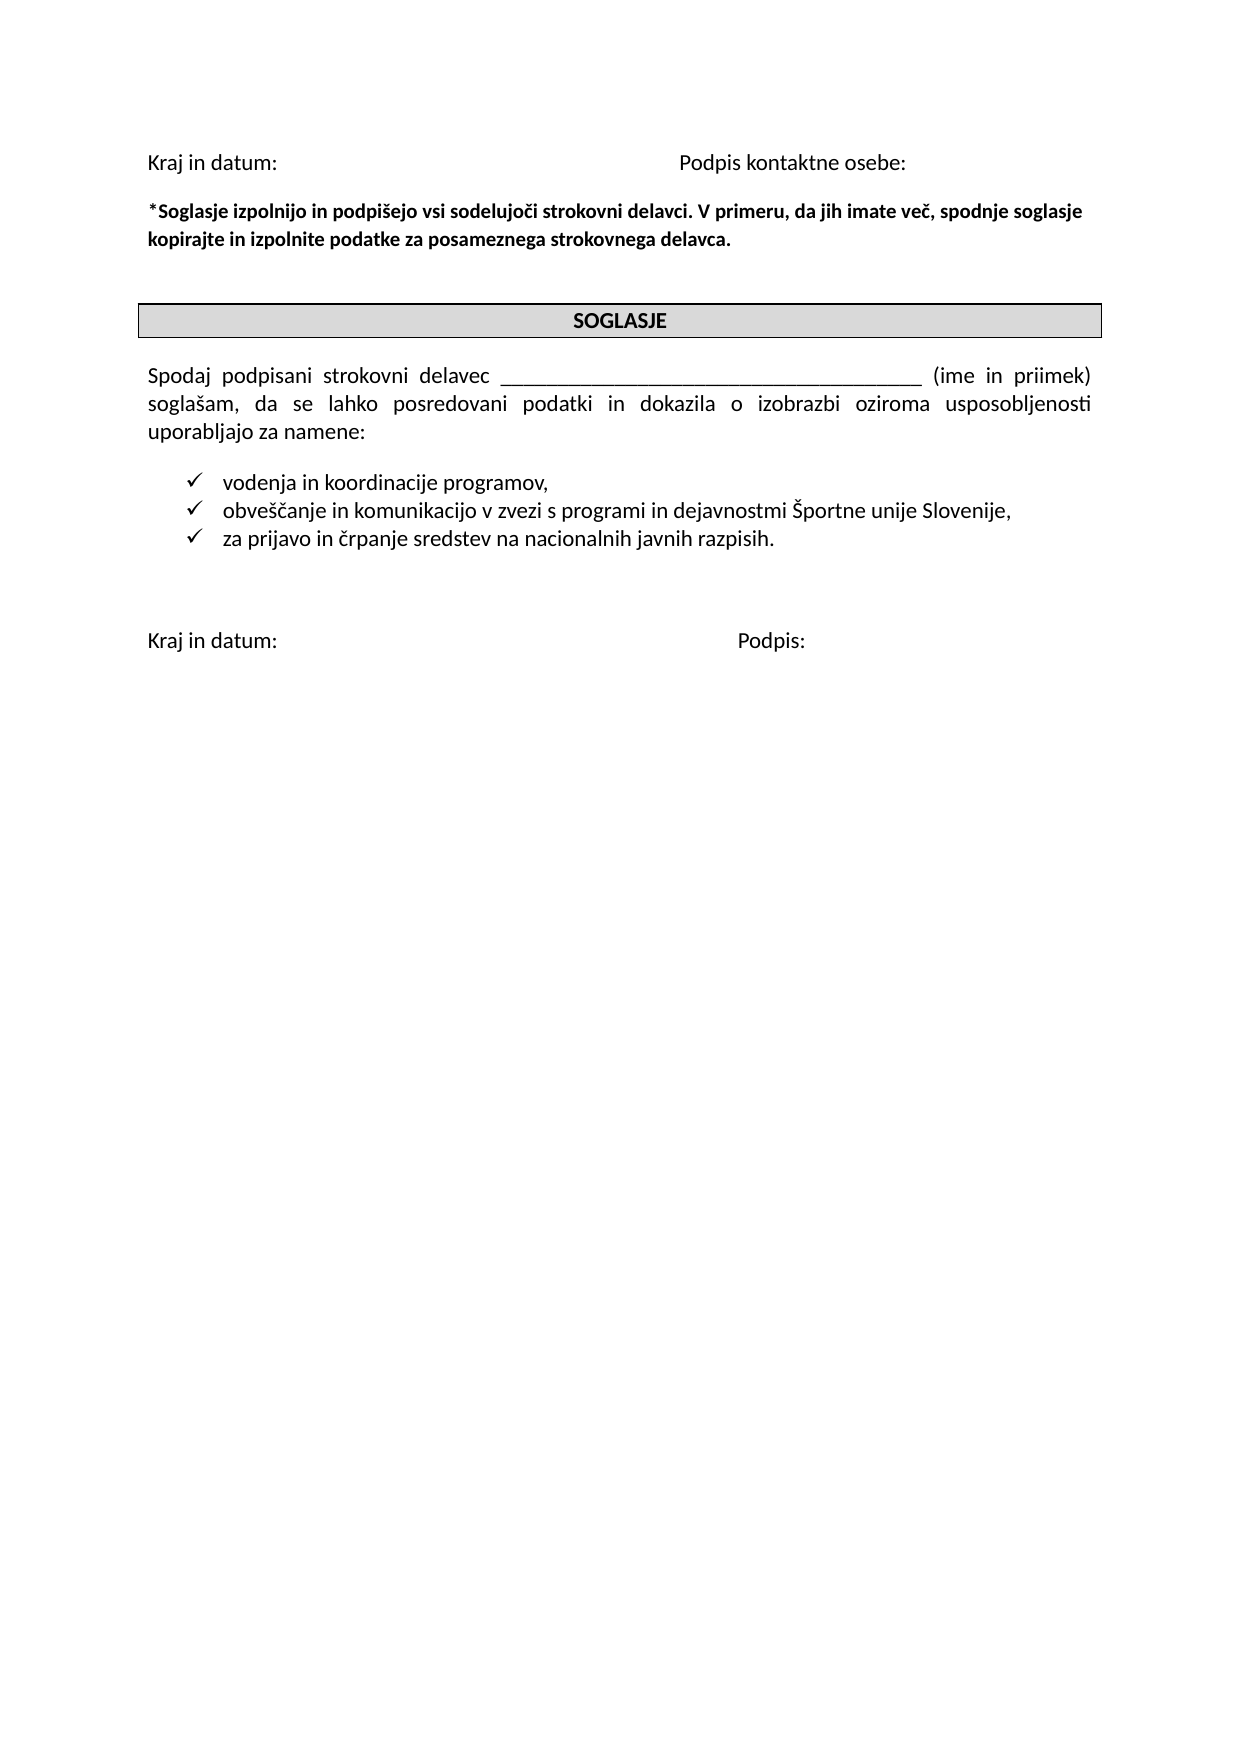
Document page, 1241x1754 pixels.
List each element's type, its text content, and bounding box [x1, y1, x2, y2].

list obveščanje in komunikacijo v zvezi s programi in dejavnostmi Športne unije Slovenije, [185, 496, 1093, 524]
text *Soglasje izpolnijo in podpišejo vsi sodelujoči strokovni delavci. V primeru, da jih imate več, spodnje soglasje kopirajte in izpolnite podatke za posameznega strokovnega delavca. [148, 198, 1093, 280]
text Kraj in datum: Podpis: [148, 626, 1093, 654]
list vodenja in koordinacije programov, [185, 468, 1093, 496]
list za prijavo in črpanje sredstev na nacionalnih javnih razpisih. [185, 524, 1093, 552]
text SOGLASJE [139, 305, 1101, 337]
text Kraj in datum: Podpis kontaktne osebe: [148, 148, 1093, 176]
text Spodaj podpisani strokovni delavec _____________________________________ (ime in priimek) soglašam, da se lahko posredovani podatki in dokazila o izobrazbi oziroma usposobljenosti uporabljajo za namene: [148, 361, 1093, 445]
